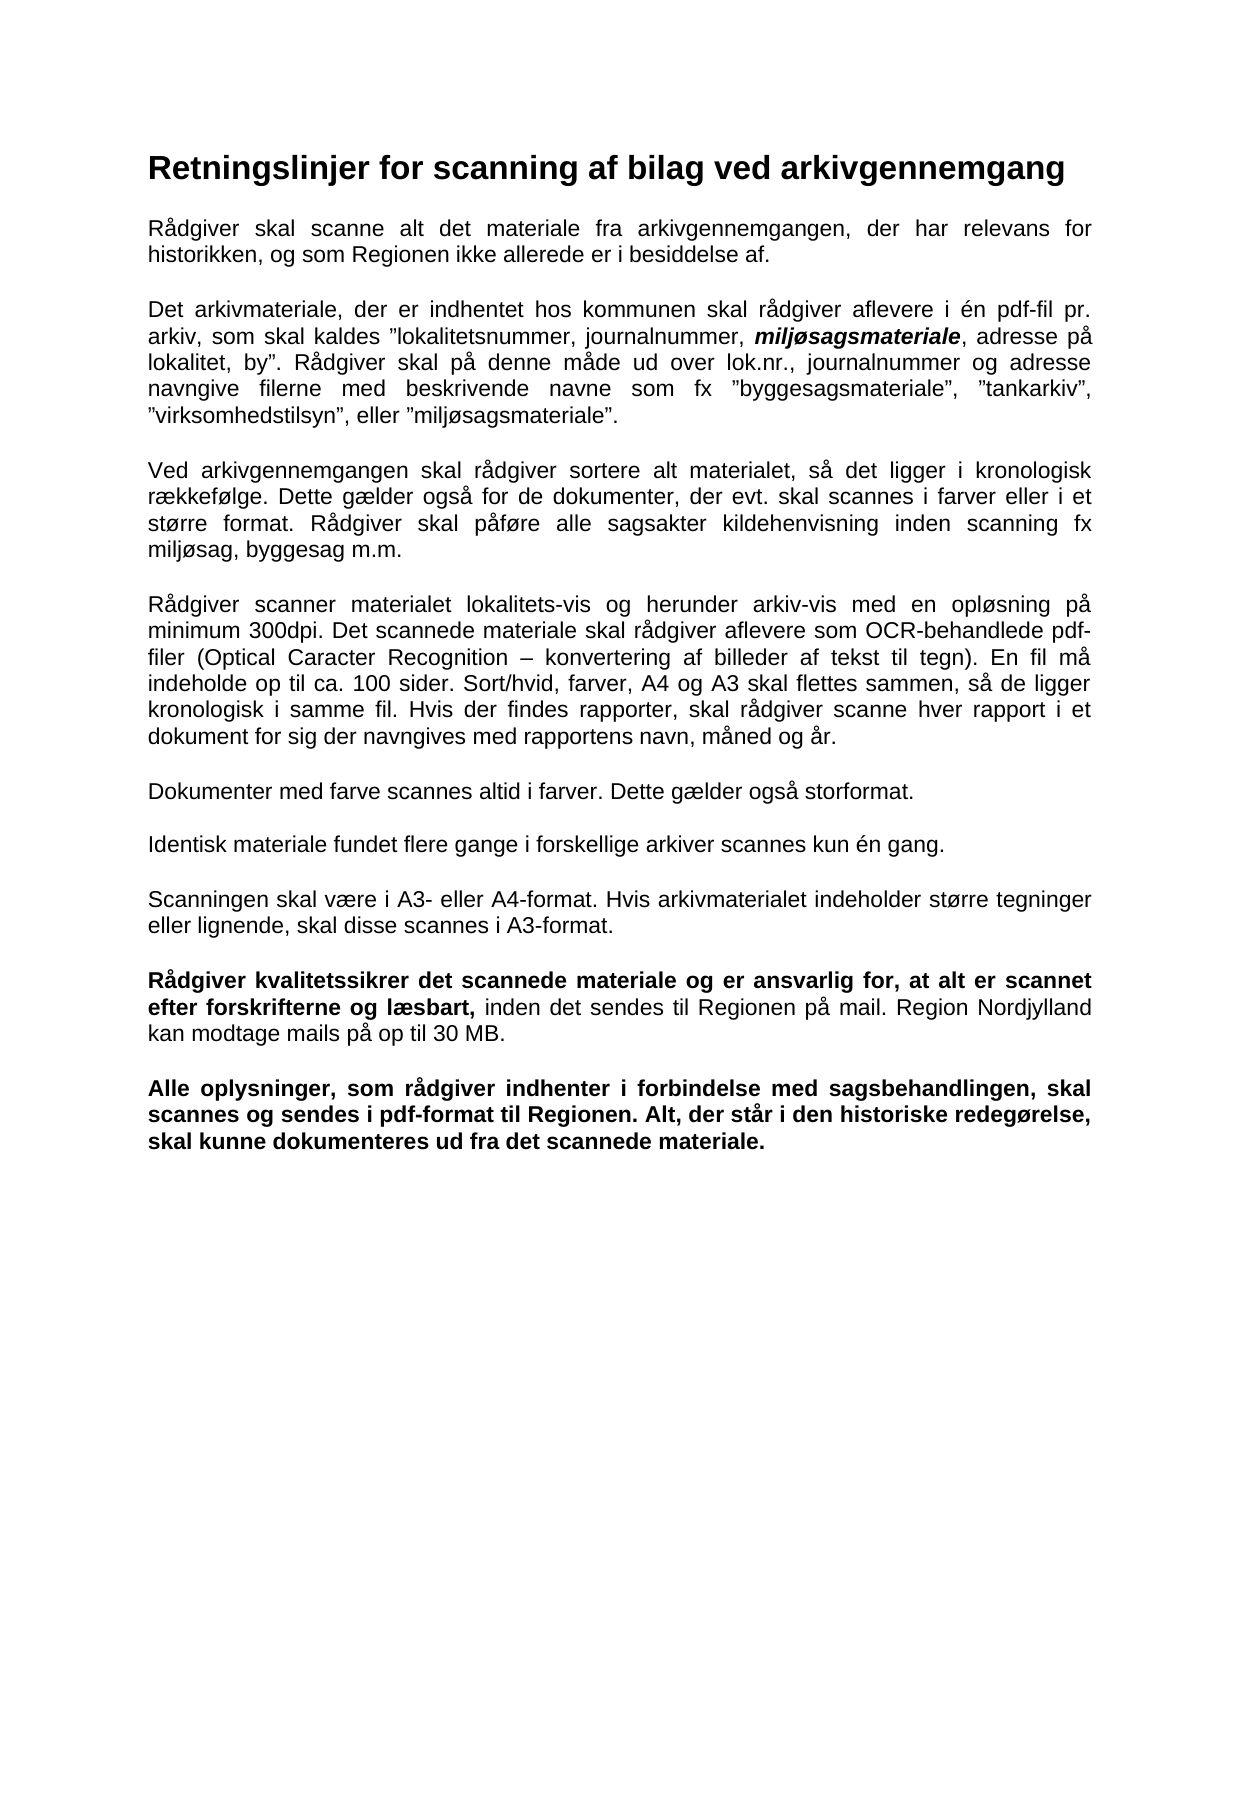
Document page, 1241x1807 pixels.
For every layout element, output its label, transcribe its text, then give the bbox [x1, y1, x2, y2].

text Rådgiver scanner materialet lokalitets-vis og herunder arkiv-vis med en opløsning på minimum 300dpi. Det scannede materiale skal rådgiver aflevere som OCR-behandlede pdf-filer (Optical Caracter Recognition – konvertering af billeder af tekst til tegn). En fil må indeholde op til ca. 100 sider. Sort/hvid, farver, A4 og A3 skal flettes sammen, så de ligger kronologisk i samme fil. Hvis der findes rapporter, skal rådgiver scanne hver rapport i et dokument for sig der navngives med rapportens navn, måned og år. [148, 591, 1092, 749]
text Scanningen skal være i A3- eller A4-format. Hvis arkivmaterialet indeholder større tegninger eller lignende, skal disse scannes i A3-format. [148, 886, 1092, 938]
text Ved arkivgennemgangen skal rådgiver sortere alt materialet, så det ligger i kronologisk rækkefølge. Dette gælder også for de dokumenter, der evt. skal scannes i farver eller i et større format. Rådgiver skal påføre alle sagsakter kildehenvisning inden scanning fx miljøsag, byggesag m.m. [148, 457, 1092, 562]
text Rådgiver skal scanne alt det materiale fra arkivgennemgangen, der har relevans for historikken, og som Regionen ikke allerede er i besiddelse af. [148, 215, 1092, 268]
text Retningslinjer for scanning af bilag ved arkivgennemgang [148, 148, 1092, 186]
text Dokumenter med farve scannes altid i farver. Dette gælder også storformat. [148, 778, 1092, 804]
text Identisk materiale fundet flere gange i forskellige arkiver scannes kun én gang. [148, 831, 1092, 857]
text Alle oplysninger, som rådgiver indhenter i forbindelse med sagsbehandlingen, skal scannes og sendes i pdf-format til Regionen. Alt, der står i den historiske redegørelse, skal kunne dokumenteres ud fra det scannede materiale. [148, 1075, 1092, 1154]
text Rådgiver kvalitetssikrer det scannede materiale og er ansvarlig for, at alt er scannet efter forskrifterne og læsbart, inden det sendes til Regionen på mail. Region Nordjylland kan modtage mails på op til 30 MB. [148, 967, 1092, 1046]
text Det arkivmateriale, der er indhentet hos kommunen skal rådgiver aflevere i én pdf-fil pr. arkiv, som skal kaldes ”lokalitetsnummer, journalnummer, miljøsagsmateriale, adresse på lokalitet, by”. Rådgiver skal på denne måde ud over lok.nr., journalnummer og adresse navngive filerne med beskrivende navne som fx ”byggesagsmateriale”, ”tankarkiv”, ”virksomhedstilsyn”, eller ”miljøsagsmateriale”. [148, 296, 1092, 428]
